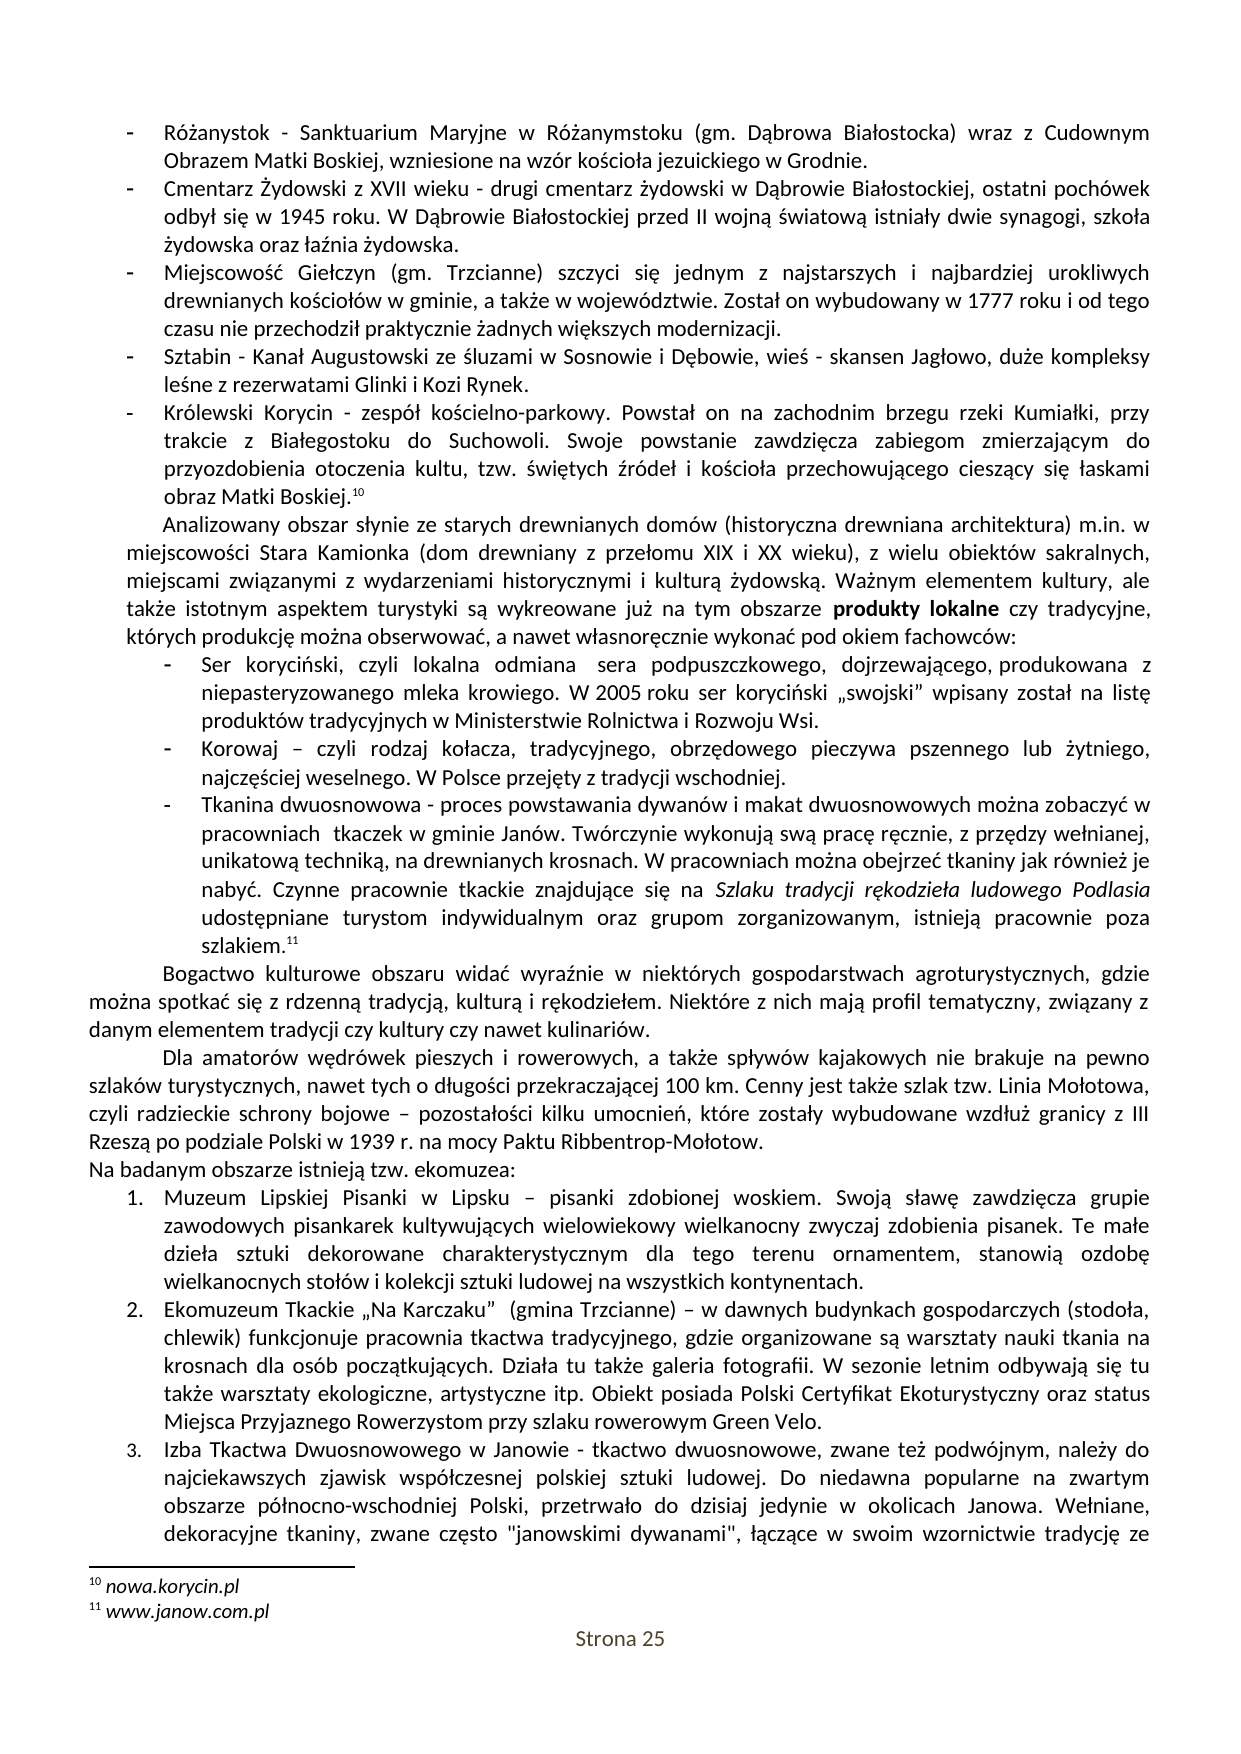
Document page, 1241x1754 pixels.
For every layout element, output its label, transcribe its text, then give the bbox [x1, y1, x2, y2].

list Miejscowość Giełczyn (gm. Trzcianne) szczyci się jednym z najstarszych i najbardziej urokliwych drewnianych kościołów w gminie, a także w województwie. Został on wybudowany w 1777 roku i od tego czasu nie przechodził praktycznie żadnych większych modernizacji. [126, 258, 1152, 342]
list Różanystok - Sanktuarium Maryjne w Różanymstoku (gm. Dąbrowa Białostocka) wraz z Cudownym Obrazem Matki Boskiej, wzniesione na wzór kościoła jezuickiego w Grodnie. [126, 118, 1152, 174]
text Bogactwo kulturowe obszaru widać wyraźnie w niektórych gospodarstwach agroturystycznych, gdzie można spotkać się z rdzenną tradycją, kulturą i rękodziełem. Niektóre z nich mają profil tematyczny, związany z danym elementem tradycji czy kultury czy nawet kulinariów. [89, 959, 1152, 1043]
text Na badanym obszarze istnieją tzw. ekomuzea: [89, 1155, 1152, 1183]
list Muzeum Lipskiej Pisanki w Lipsku – pisanki zdobionej woskiem. Swoją sławę zawdzięcza grupie zawodowych pisankarek kultywujących wielowiekowy wielkanocny zwyczaj zdobienia pisanek. Te małe dzieła sztuki dekorowane charakterystycznym dla tego terenu ornamentem, stanowią ozdobę wielkanocnych stołów i kolekcji sztuki ludowej na wszystkich kontynentach. [126, 1183, 1152, 1295]
text Analizowany obszar słynie ze starych drewnianych domów (historyczna drewniana architektura) m.in. w miejscowości Stara Kamionka (dom drewniany z przełomu XIX i XX wieku), z wielu obiektów sakralnych, miejscami związanymi z wydarzeniami historycznymi i kulturą żydowską. Ważnym elementem kultury, ale także istotnym aspektem turystyki są wykreowane już na tym obszarze produkty lokalne czy tradycyjne, których produkcję można obserwować, a nawet własnoręcznie wykonać pod okiem fachowców: [126, 510, 1152, 651]
list Ser koryciński, czyli lokalna odmiana sera podpuszczkowego, dojrzewającego, produkowana z niepasteryzowanego mleka krowiego. W 2005 roku ser koryciński „swojski” wpisany został na listę produktów tradycyjnych w Ministerstwie Rolnictwa i Rozwoju Wsi. [164, 651, 1152, 734]
list Ekomuzeum Tkackie „Na Karczaku” (gmina Trzcianne) – w dawnych budynkach gospodarczych (stodoła, chlewik) funkcjonuje pracownia tkactwa tradycyjnego, gdzie organizowane są warsztaty nauki tkania na krosnach dla osób początkujących. Działa tu także galeria fotografii. W sezonie letnim odbywają się tu także warsztaty ekologiczne, artystyczne itp. Obiekt posiada Polski Certyfikat Ekoturystyczny oraz status Miejsca Przyjaznego Rowerzystom przy szlaku rowerowym Green Velo. [126, 1295, 1152, 1435]
list Tkanina dwuosnowowa - proces powstawania dywanów i makat dwuosnowowych można zobaczyć w pracowniach tkaczek w gminie Janów. Twórczynie wykonują swą pracę ręcznie, z przędzy wełnianej, unikatową techniką, na drewnianych krosnach. W pracowniach można obejrzeć tkaniny jak również je nabyć. Czynne pracownie tkackie znajdujące się na Szlaku tradycji rękodzieła ludowego Podlasia udostępniane turystom indywidualnym oraz grupom zorganizowanym, istnieją pracownie poza szlakiem. [164, 791, 1152, 959]
list Królewski Korycin - zespół kościelno-parkowy. Powstał on na zachodnim brzegu rzeki Kumiałki, przy trakcie z Białegostoku do Suchowoli. Swoje powstanie zawdzięcza zabiegom zmierzającym do przyozdobienia otoczenia kultu, tzw. świętych źródeł i kościoła przechowującego cieszący się łaskami obraz Matki Boskiej. [126, 398, 1152, 510]
text Dla amatorów wędrówek pieszych i rowerowych, a także spływów kajakowych nie brakuje na pewno szlaków turystycznych, nawet tych o długości przekraczającej . Cenny jest także szlak tzw. Linia Mołotowa, czyli radzieckie schrony bojowe – pozostałości kilku umocnień, które zostały wybudowane wzdłuż granicy z III Rzeszą po podziale Polski w 1939 r. na mocy Paktu Ribbentrop-Mołotow. [89, 1043, 1152, 1155]
list Korowaj – czyli rodzaj kołacza, tradycyjnego, obrzędowego pieczywa pszennego lub żytniego, najczęściej weselnego. W Polsce przejęty z tradycji wschodniej. [164, 734, 1152, 791]
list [126, 1435, 1152, 1547]
list Sztabin - Kanał Augustowski ze śluzami w Sosnowie i Dębowie, wieś - skansen Jagłowo, duże kompleksy leśne z rezerwatami Glinki i Kozi Rynek. [126, 342, 1152, 398]
list Cmentarz Żydowski z XVII wieku - drugi cmentarz żydowski w Dąbrowie Białostockiej, ostatni pochówek odbył się w 1945 roku. W Dąbrowie Białostockiej przed II wojną światową istniały dwie synagogi, szkoła żydowska oraz łaźnia żydowska. [126, 174, 1152, 258]
